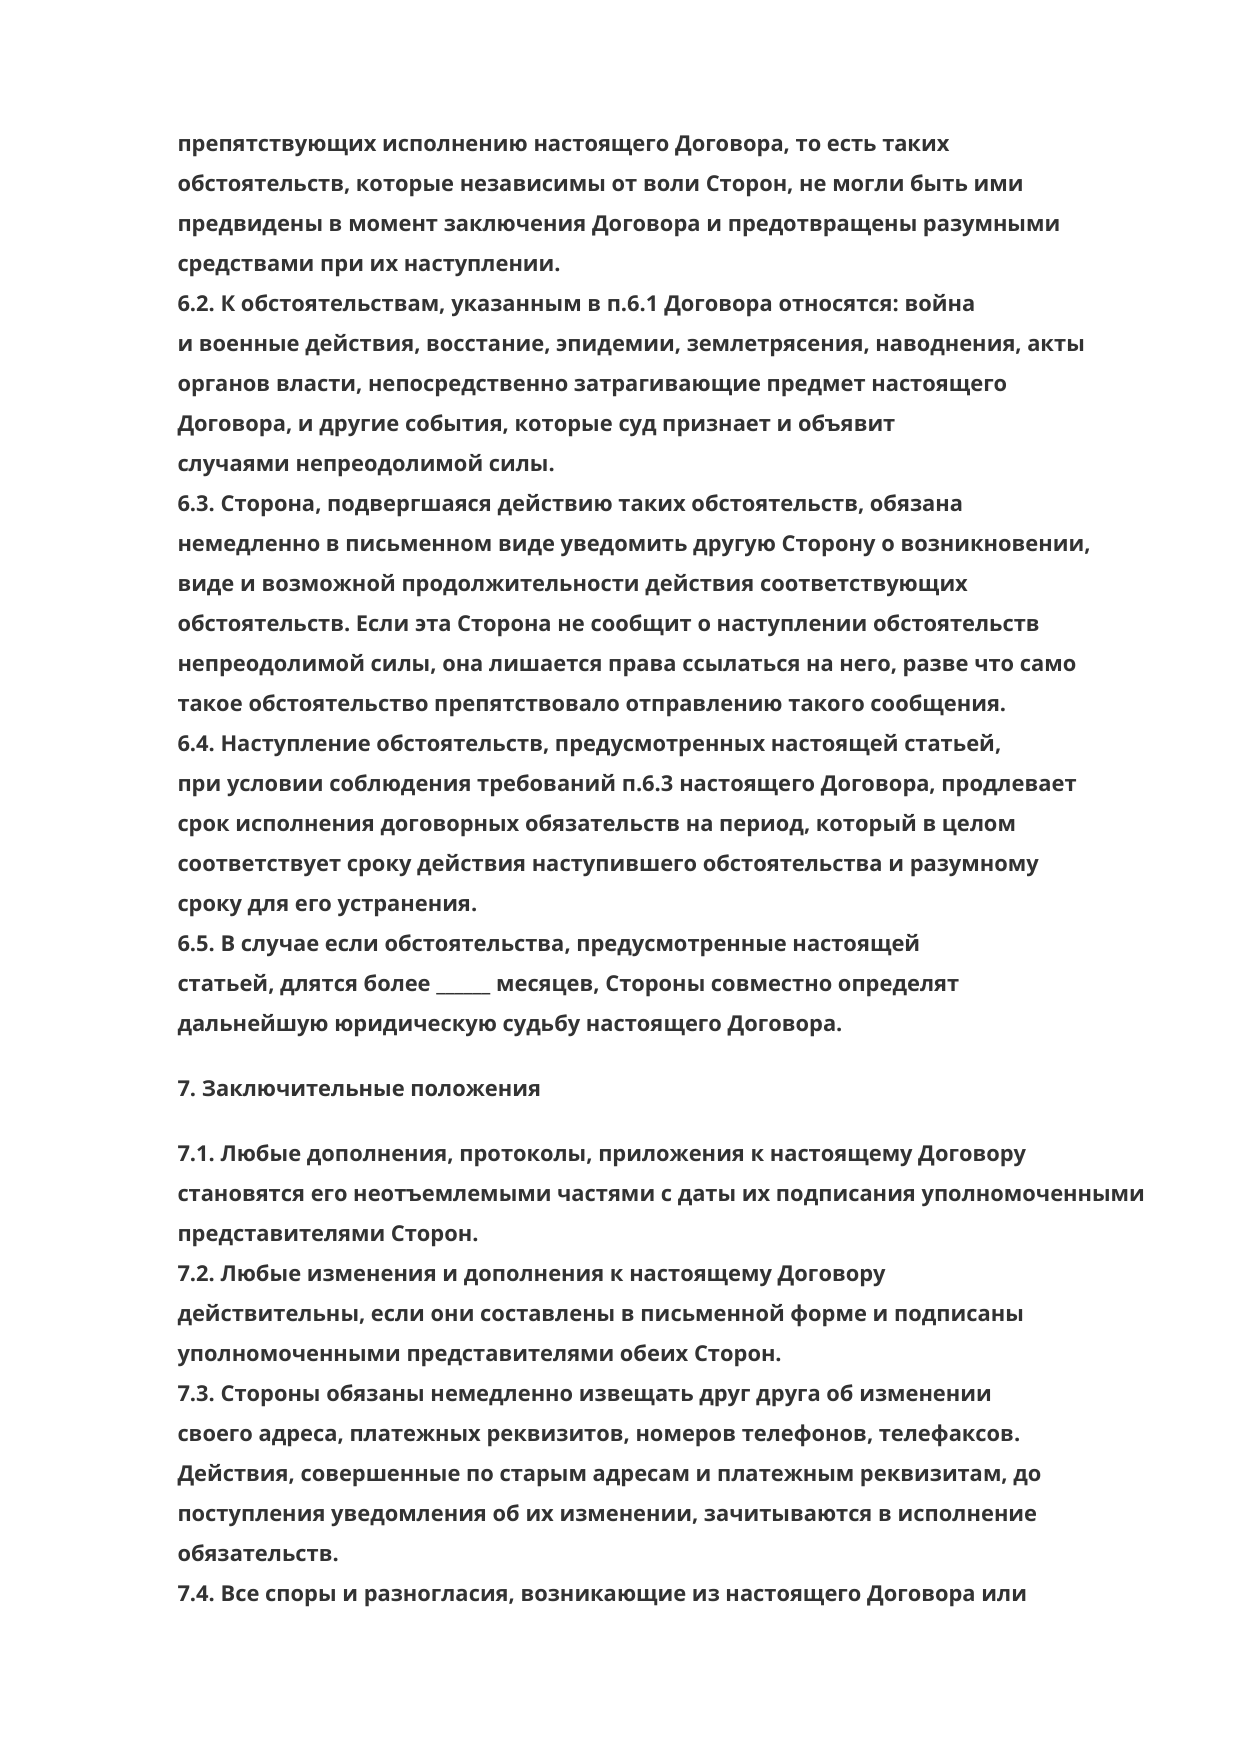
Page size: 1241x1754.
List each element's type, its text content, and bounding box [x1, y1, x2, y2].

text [177, 1128, 1152, 1608]
text 7. Заключительные положения [177, 1063, 1152, 1103]
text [177, 118, 1152, 1038]
